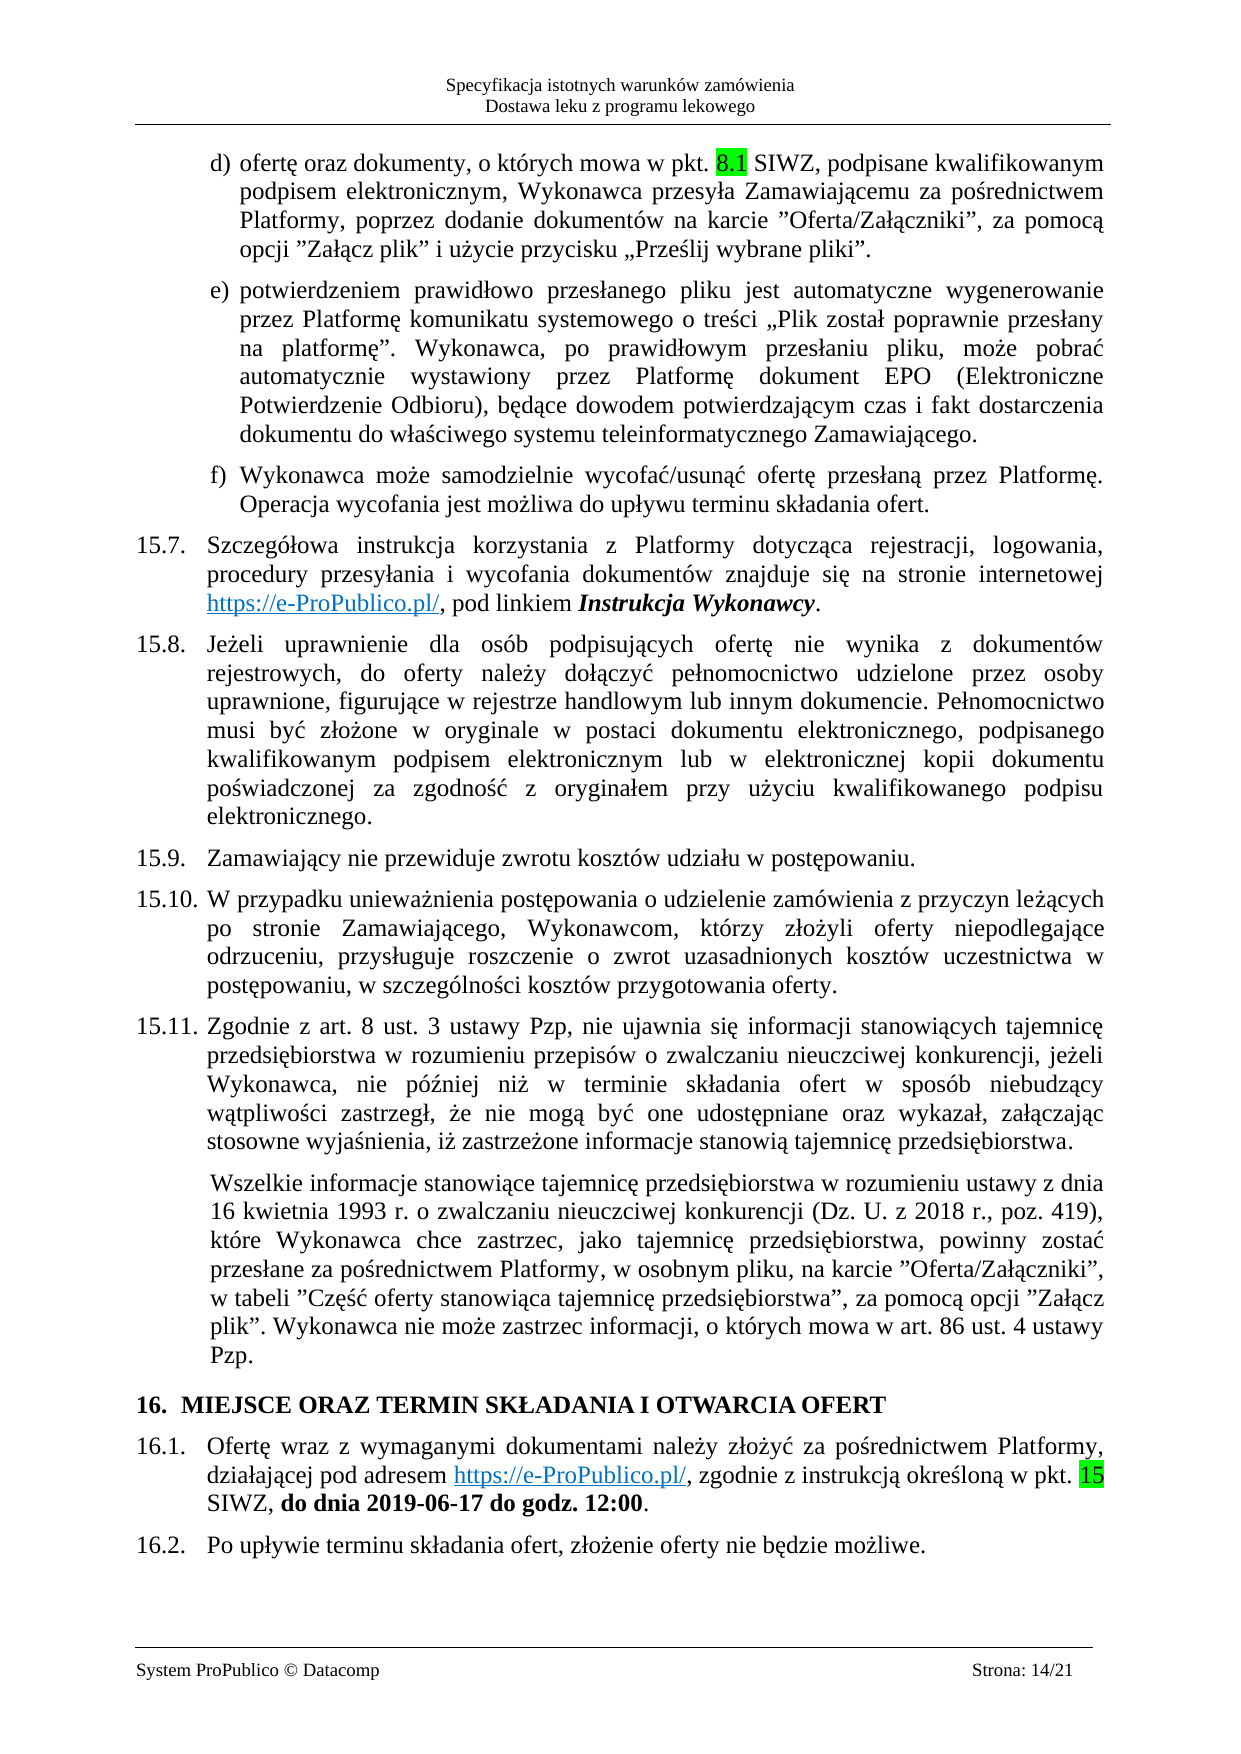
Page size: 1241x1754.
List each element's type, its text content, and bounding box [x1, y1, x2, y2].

subtitle Ofertę wraz z wymaganymi dokumentami należy złożyć za pośrednictwem Platformy, działającej pod adresem https://e-ProPublico.pl/, zgodnie z instrukcją określoną w pkt. 15 SIWZ, do dnia 2019-06-17 do godz. 12:00. [136, 1431, 1104, 1517]
subtitle Po upływie terminu składania ofert, złożenie oferty nie będzie możliwe. [136, 1530, 1104, 1558]
list ofertę oraz dokumenty, o których mowa w pkt. 8.1 SIWZ, podpisane kwalifikowanym podpisem elektronicznym, Wykonawca przesyła Zamawiającemu za pośrednictwem Platformy, poprzez dodanie dokumentów na karcie ”Oferta/Załączniki”, za pomocą opcji ”Załącz plik” i użycie przycisku „Prześlij wybrane pliki”. [210, 148, 1104, 263]
subtitle W przypadku unieważnienia postępowania o udzielenie zamówienia z przyczyn leżących po stronie Zamawiającego, Wykonawcom, którzy złożyli oferty niepodlegające odrzuceniu, przysługuje roszczenie o zwrot uzasadnionych kosztów uczestnictwa w postępowaniu, w szczególności kosztów przygotowania oferty. [136, 884, 1104, 999]
list potwierdzeniem prawidłowo przesłanego pliku jest automatyczne wygenerowanie przez Platformę komunikatu systemowego o treści „Plik został poprawnie przesłany na platformę”. Wykonawca, po prawidłowym przesłaniu pliku, może pobrać automatycznie wystawiony przez Platformę dokument EPO (Elektroniczne Potwierdzenie Odbioru), będące dowodem potwierdzającym czas i fakt dostarczenia dokumentu do właściwego systemu teleinformatycznego Zamawiającego. [210, 275, 1104, 448]
subtitle Jeżeli uprawnienie dla osób podpisujących ofertę nie wynika z dokumentów rejestrowych, do oferty należy dołączyć pełnomocnictwo udzielone przez osoby uprawnione, figurujące w rejestrze handlowym lub innym dokumencie. Pełnomocnictwo musi być złożone w oryginale w postaci dokumentu elektronicznego, podpisanego kwalifikowanym podpisem elektronicznym lub w elektronicznej kopii dokumentu poświadczonej za zgodność z oryginałem przy użyciu kwalifikowanego podpisu elektronicznego. [136, 629, 1104, 830]
subtitle Wszelkie informacje stanowiące tajemnicę przedsiębiorstwa w rozumieniu ustawy z dnia 16 kwietnia 1993 r. o zwalczaniu nieuczciwej konkurencji (Dz. U. z 2018 r., poz. 419), które Wykonawca chce zastrzec, jako tajemnicę przedsiębiorstwa, powinny zostać przesłane za pośrednictwem Platformy, w osobnym pliku, na karcie ”Oferta/Załączniki”, w tabeli ”Część oferty stanowiąca tajemnicę przedsiębiorstwa”, za pomocą opcji ”Załącz plik”. Wykonawca nie może zastrzec informacji, o których mowa w art. 86 ust. 4 ustawy Pzp. [210, 1168, 1104, 1369]
subtitle Szczegółowa instrukcja korzystania z Platformy dotycząca rejestracji, logowania, procedury przesyłania i wycofania dokumentów znajduje się na stronie internetowej https://e-ProPublico.pl/, pod linkiem Instrukcja Wykonawcy. [136, 530, 1104, 616]
subtitle Zgodnie z art. 8 ust. 3 ustawy Pzp, nie ujawnia się informacji stanowiących tajemnicę przedsiębiorstwa w rozumieniu przepisów o zwalczaniu nieuczciwej konkurencji, jeżeli Wykonawca, nie później niż w terminie składania ofert w sposób niebudzący wątpliwości zastrzegł, że nie mogą być one udostępniane oraz wykazał, załączając stosowne wyjaśnienia, iż zastrzeżone informacje stanowią tajemnicę przedsiębiorstwa. [136, 1011, 1104, 1155]
subtitle Zamawiający nie przewiduje zwrotu kosztów udziału w postępowaniu. [136, 843, 1104, 871]
subtitle Miejsce oraz termin składania i otwarcia ofert [136, 1390, 1104, 1418]
list Wykonawca może samodzielnie wycofać/usunąć ofertę przesłaną przez Platformę. Operacja wycofania jest możliwa do upływu terminu składania ofert. [210, 460, 1104, 518]
